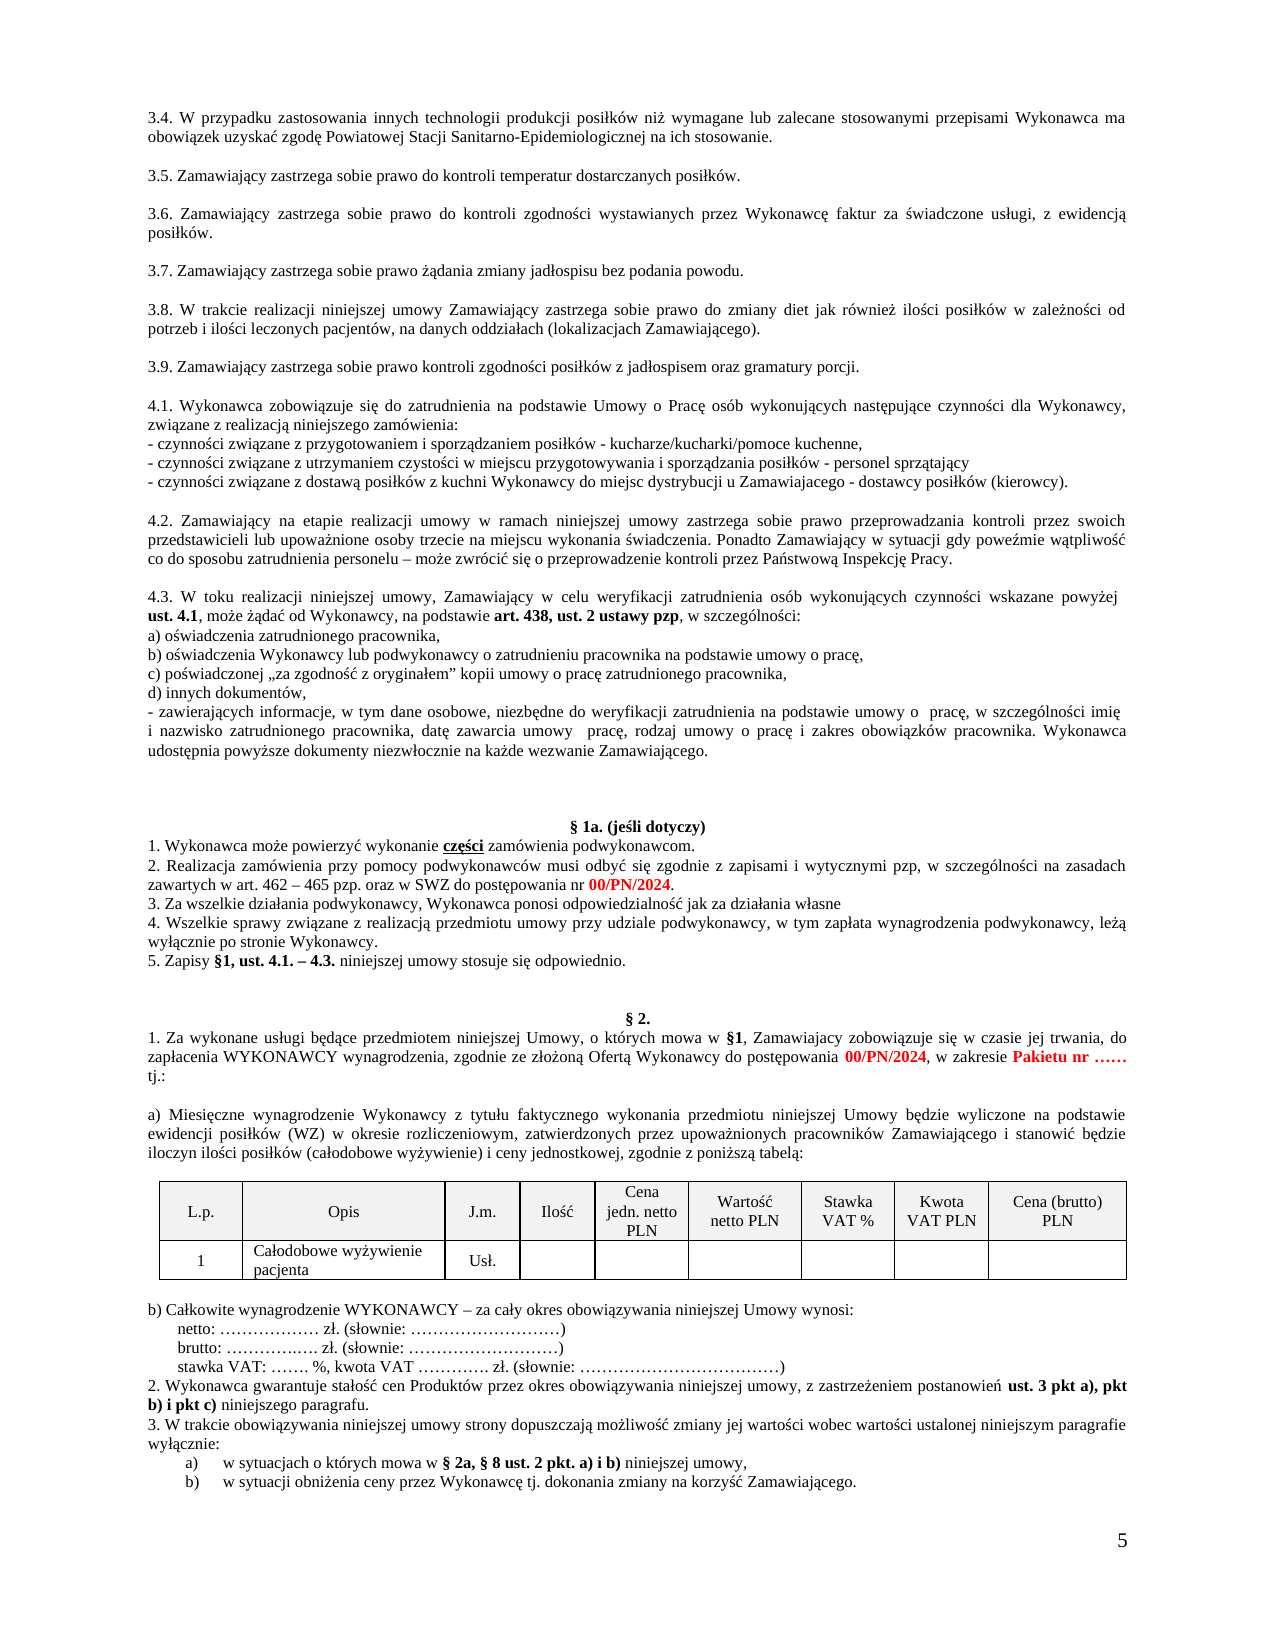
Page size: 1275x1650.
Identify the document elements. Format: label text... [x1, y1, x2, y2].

text a) Miesięczne wynagrodzenie Wykonawcy z tytułu faktycznego wykonania przedmiotu niniejszej Umowy będzie wyliczone na podstawie ewidencji posiłków (WZ) w okresie rozliczeniowym, zatwierdzonych przez upoważnionych pracowników Zamawiającego i stanowić będzie iloczyn ilości posiłków (całodobowe wyżywienie) i ceny jednostkowej, zgodnie z poniższą tabelą: [148, 1104, 1127, 1162]
table_header Cena jedn. netto PLN [596, 1182, 688, 1240]
text - czynności związane z dostawą posiłków z kuchni Wykonawcy do miejsc dystrybucji u Zamawiajacego - dostawcy posiłków (kierowcy). [148, 472, 1127, 491]
table_header Stawka VAT % [802, 1182, 894, 1240]
text d) innych dokumentów, [148, 683, 1127, 702]
text 3.7. Zamawiający zastrzega sobie prawo żądania zmiany jadłospisu bez podania powodu. [148, 261, 1127, 280]
text 3.8. W trakcie realizacji niniejszej umowy Zamawiający zastrzega sobie prawo do zmiany diet jak również ilości posiłków w zależności od potrzeb i ilości leczonych pacjentów, na danych oddziałach (lokalizacjach Zamawiającego). [148, 299, 1127, 338]
table_header Cena (brutto) PLN [989, 1182, 1126, 1240]
text - czynności związane z przygotowaniem i sporządzaniem posiłków - kucharze/kucharki/pomoce kuchenne, [148, 434, 1127, 453]
text - czynności związane z utrzymaniem czystości w miejscu przygotowywania i sporządzania posiłków - personel sprzątający [148, 453, 1127, 472]
text 5. Zapisy §1, ust. 4.1. – 4.3. niniejszej umowy stosuje się odpowiednio. [148, 951, 1127, 970]
table_cell [989, 1241, 1126, 1279]
table_cell Całodobowe wyżywienie pacjenta [243, 1241, 444, 1279]
text § 2. [148, 1009, 1127, 1028]
table_header Opis [243, 1182, 444, 1240]
table_cell [802, 1241, 894, 1279]
text - zawierających informacje, w tym dane osobowe, niezbędne do weryfikacji zatrudnienia na podstawie umowy o pracę, w szczególności imię i nazwisko zatrudnionego pracownika, datę zawarcia umowy pracę, rodzaj umowy o pracę i zakres obowiązków pracownika. Wykonawca udostępnia powyższe dokumenty niezwłocznie na każde wezwanie Zamawiającego. [148, 702, 1127, 759]
list w sytuacjach o których mowa w § 2a, § 8 ust. 2 pkt. a) i b) niniejszej umowy, [185, 1453, 1127, 1472]
text 3.4. W przypadku zastosowania innych technologii produkcji posiłków niż wymagane lub zalecane stosowanymi przepisami Wykonawca ma obowiązek uzyskać zgodę Powiatowej Stacji Sanitarno-Epidemiologicznej na ich stosowanie. [148, 108, 1127, 146]
text brutto: ………….…. zł. (słownie: ………………………) [177, 1338, 1127, 1357]
table_cell [689, 1241, 801, 1279]
text stawka VAT: ……. %, kwota VAT …………. zł. (słownie: ………………………………) [177, 1357, 1127, 1376]
text 3.9. Zamawiający zastrzega sobie prawo kontroli zgodności posiłków z jadłospisem oraz gramatury porcji. [148, 357, 1127, 376]
text 4. Wszelkie sprawy związane z realizacją przedmiotu umowy przy udziale podwykonawcy, w tym zapłata wynagrodzenia podwykonawcy, leżą wyłącznie po stronie Wykonawcy. [148, 913, 1127, 951]
text 3. W trakcie obowiązywania niniejszej umowy strony dopuszczają możliwość zmiany jej wartości wobec wartości ustalonej niniejszym paragrafie wyłącznie: [148, 1414, 1127, 1453]
text b) Całkowite wynagrodzenie WYKONAWCY – za cały okres obowiązywania niniejszej Umowy wynosi: [148, 1299, 1127, 1318]
text 1. Wykonawca może powierzyć wykonanie części zamówienia podwykonawcom. [148, 836, 1127, 855]
table_header Wartość netto PLN [689, 1182, 801, 1240]
text 3.6. Zamawiający zastrzega sobie prawo do kontroli zgodności wystawianych przez Wykonawcę faktur za świadczone usługi, z ewidencją posiłków. [148, 204, 1127, 242]
table_header Ilość [521, 1182, 594, 1240]
table_header L.p. [160, 1182, 242, 1240]
table_header Kwota VAT PLN [895, 1182, 988, 1240]
text a) oświadczenia zatrudnionego pracownika, [148, 625, 1127, 644]
list w sytuacji obniżenia ceny przez Wykonawcę tj. dokonania zmiany na korzyść Zamawiającego. [185, 1472, 1127, 1491]
text b) oświadczenia Wykonawcy lub podwykonawcy o zatrudnieniu pracownika na podstawie umowy o pracę, [148, 644, 1127, 664]
table_header J.m. [446, 1182, 519, 1240]
text netto: ……………… zł. (słownie: ………………………) [177, 1318, 1127, 1338]
table_cell 1 [160, 1241, 242, 1279]
table_cell Usł. [446, 1241, 519, 1279]
text c) poświadczonej „za zgodność z oryginałem” kopii umowy o pracę zatrudnionego pracownika, [148, 664, 1127, 683]
table_cell [521, 1241, 594, 1279]
text 2. Wykonawca gwarantuje stałość cen Produktów przez okres obowiązywania niniejszej umowy, z zastrzeżeniem postanowień ust. 3 pkt a), pkt b) i pkt c) niniejszego paragrafu. [148, 1376, 1127, 1414]
text 2. Realizacja zamówienia przy pomocy podwykonawców musi odbyć się zgodnie z zapisami i wytycznymi pzp, w szczególności na zasadach zawartych w art. 462 – 465 pzp. oraz w SWZ do postępowania nr 00/PN/2024. [148, 855, 1127, 894]
text 1. Za wykonane usługi będące przedmiotem niniejszej Umowy, o których mowa w §1, Zamawiajacy zobowiązuje się w czasie jej trwania, do zapłacenia WYKONAWCY wynagrodzenia, zgodnie ze złożoną Ofertą Wykonawcy do postępowania 00/PN/2024, w zakresie Pakietu nr …… tj.: [148, 1028, 1127, 1085]
text 4.1. Wykonawca zobowiązuje się do zatrudnienia na podstawie Umowy o Pracę osób wykonujących następujące czynności dla Wykonawcy, związane z realizacją niniejszego zamówienia: [148, 395, 1127, 434]
table_cell [895, 1241, 988, 1279]
text 3.5. Zamawiający zastrzega sobie prawo do kontroli temperatur dostarczanych posiłków. [148, 165, 1127, 184]
text 4.3. W toku realizacji niniejszej umowy, Zamawiający w celu weryfikacji zatrudnienia osób wykonujących czynności wskazane powyżej ust. 4.1, może żądać od Wykonawcy, na podstawie art. 438, ust. 2 ustawy pzp, w szczególności: [148, 587, 1127, 625]
text § 1a. (jeśli dotyczy) [148, 817, 1127, 836]
text 3. Za wszelkie działania podwykonawcy, Wykonawca ponosi odpowiedzialność jak za działania własne [148, 894, 1127, 913]
text 4.2. Zamawiający na etapie realizacji umowy w ramach niniejszej umowy zastrzega sobie prawo przeprowadzania kontroli przez swoich przedstawicieli lub upoważnione osoby trzecie na miejscu wykonania świadczenia. Ponadto Zamawiający w sytuacji gdy poweźmie wątpliwość co do sposobu zatrudnienia personelu – może zwrócić się o przeprowadzenie kontroli przez Państwową Inspekcję Pracy. [148, 510, 1127, 568]
table_cell [596, 1241, 688, 1279]
